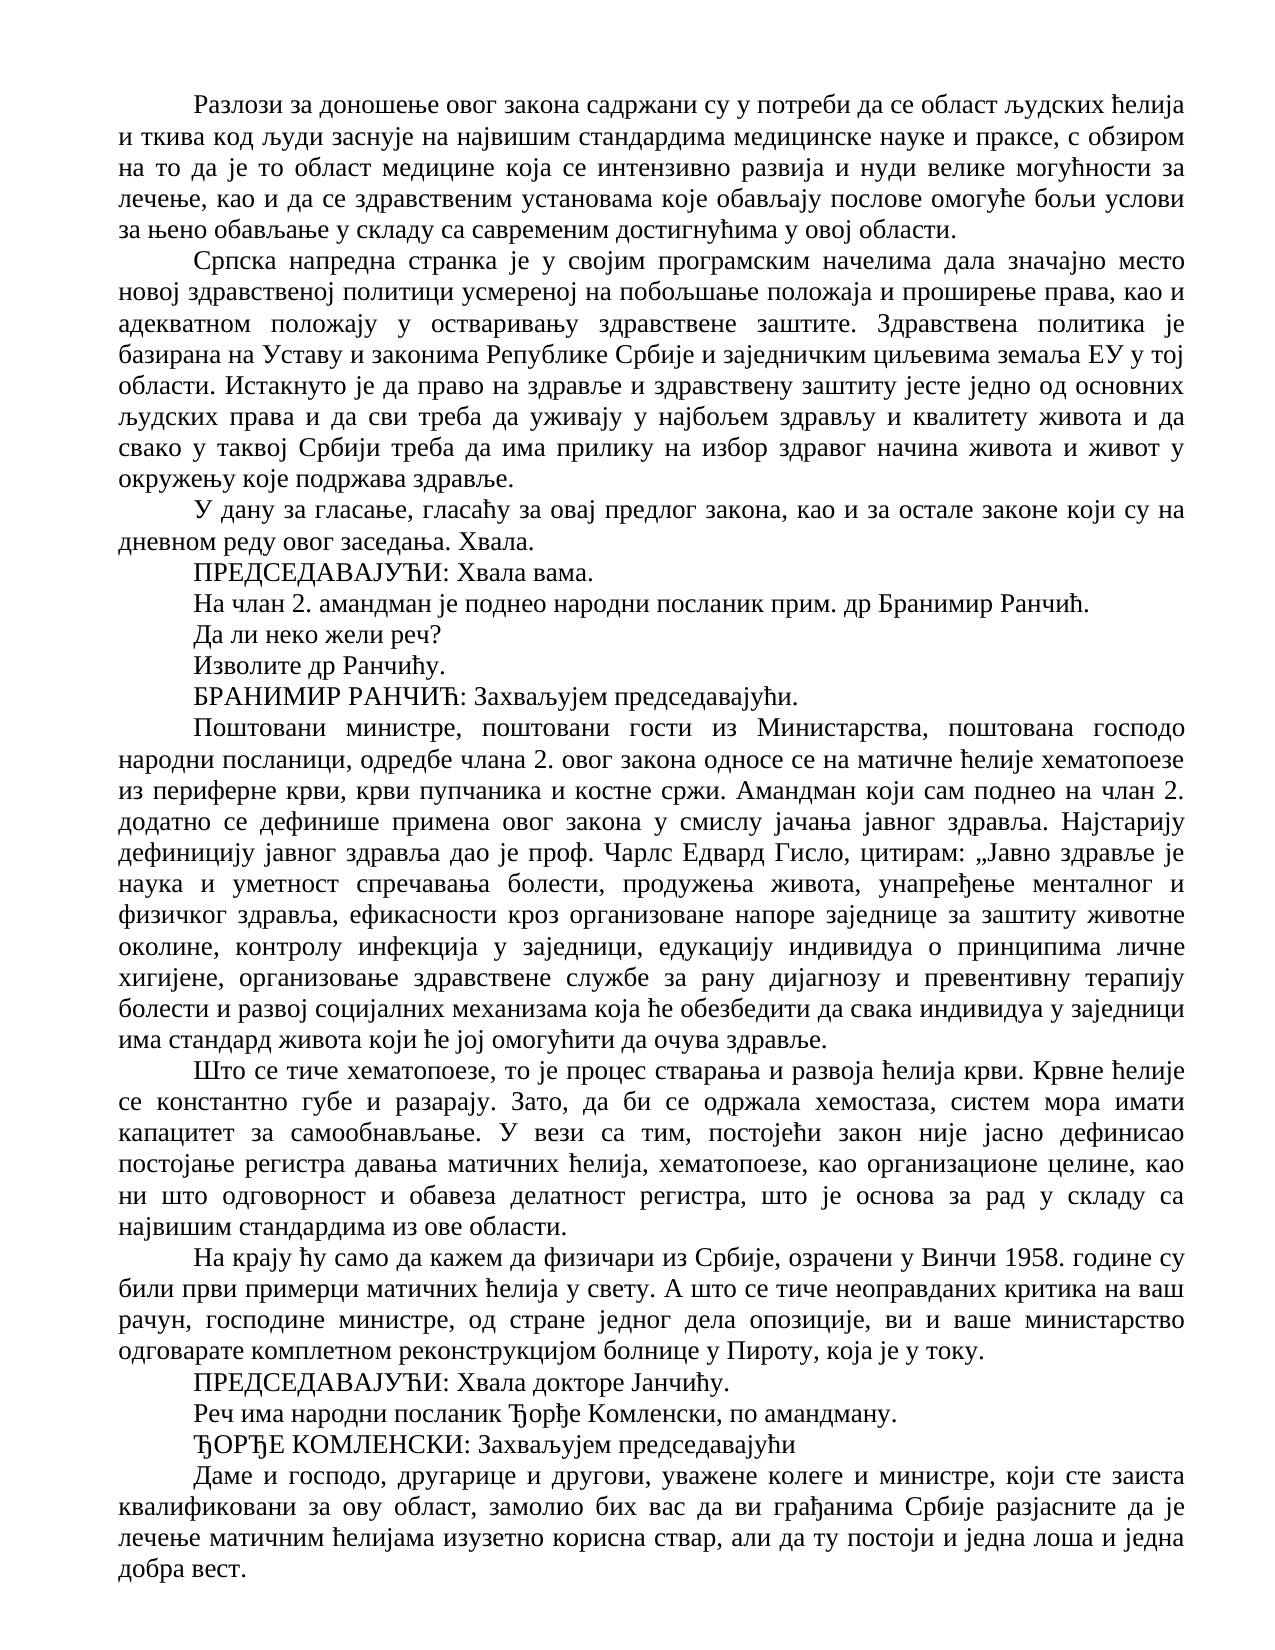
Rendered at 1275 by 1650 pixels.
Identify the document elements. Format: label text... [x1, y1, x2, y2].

text На крају ћу само да кажем да физичари из Србије, озрачени у Винчи 1958. године су били први примерци матичних ћелија у свету. А што се тиче неоправданих критика на ваш рачун, господине министре, од стране једног дела опозиције, ви и ваше министарство одговарате комплетном реконструкцијом болнице у Пироту, која је у току. [118, 1241, 1186, 1366]
text БРАНИМИР РАНЧИЋ: Захваљујем председавајући. [118, 680, 1186, 712]
text ЂОРЂЕ КОМЛЕНСКИ: Захваљујем председавајући [118, 1428, 1186, 1459]
text Што се тиче хематопоезе, то је процес стварања и развоја ћелија крви. Крвне ћелије се константно губе и разарају. Зато, да би се одржала хемостаза, систем мора имати капацитет за самообнављање. У вези са тим, постојећи закон није јасно дефинисао постојање регистра давања матичних ћелија, хематопоезе, као организационе целине, као ни што одговорност и обавеза делатност регистра, што је основа за рад у складу са највишим стандардима из ове области. [118, 1054, 1186, 1241]
text ПРЕДСЕДАВАЈУЋИ: Хвала вама. [118, 556, 1186, 587]
text Српска напредна странка је у својим програмским начелима дала значајно место новој здравственој политици усмереној на побољшање положаја и проширење права, као и адекватном положају у остваривању здравствене заштите. Здравствена политика је базирана на Уставу и законима Републике Србије и заједничким циљевима земаља ЕУ у тој области. Истакнуто је да право на здравље и здравствену заштиту јесте једно од основних људских права и да сви треба да уживају у најбољем здрављу и квалитету живота и да свако у таквој Србији треба да има прилику на избор здравог начина живота и живот у окружењу које подржава здравље. [118, 244, 1186, 493]
text ПРЕДСЕДАВАЈУЋИ: Хвала докторе Јанчићу. [118, 1366, 1186, 1397]
text На члан 2. амандман је поднео народни посланик прим. др Бранимир Ранчић. [118, 587, 1186, 618]
text Поштовани министре, поштовани гости из Министарства, поштована господо народни посланици, одредбе члана 2. овог закона односе се на матичне ћелије хематопоезе из периферне крви, крви пупчаника и костне сржи. Амандман који сам поднео на члан 2. додатно се дефинише примена овог закона у смислу јачања јавног здравља. Најстарију дефиницију јавног здравља дао је проф. Чарлс Едвард Гисло, цитирам: „Јавно здравље је наука и уметност спречавања болести, продужења живота, унапређење менталног и физичког здравља, ефикасности кроз организоване напоре заједнице за заштиту животне околине, контролу инфекција у заједници, едукацију индивидуа о принципима личне хигијене, организовање здравствене службе за рану дијагнозу и превентивну терапију болести и развој социјалних механизама која ће обезбедити да свака индивидуа у заједници има стандард живота који ће јој омогућити да очува здравље. [118, 712, 1186, 1054]
text Реч има народни посланик Ђорђе Комленски, по амандману. [118, 1397, 1186, 1428]
text Да ли неко жели реч? [118, 618, 1186, 649]
text Разлози за доношење овог закона садржани су у потреби да се област људских ћелија и ткива код људи заснује на највишим стандардима медицинске науке и праксе, с обзиром на то да је то област медицине која се интензивно развија и нуди велике могућности за лечење, као и да се здравственим установама које обављају послове омогуће бољи услови за њено обављање у складу са савременим достигнућима у овој области. [118, 89, 1186, 244]
text У дану за гласање, гласаћу за овај предлог закона, као и за остале законе који су на дневном реду овог заседања. Хвала. [118, 493, 1186, 556]
text Даме и господо, другарице и другови, уважене колеге и министре, који сте заиста квалификовани за ову област, замолио бих вас да ви грађанима Србије разјасните да је лечење матичним ћелијама изузетно корисна ствар, али да ту постоји и једна лоша и једна добра вест. [118, 1459, 1186, 1584]
text Изволите др Ранчићу. [118, 649, 1186, 680]
